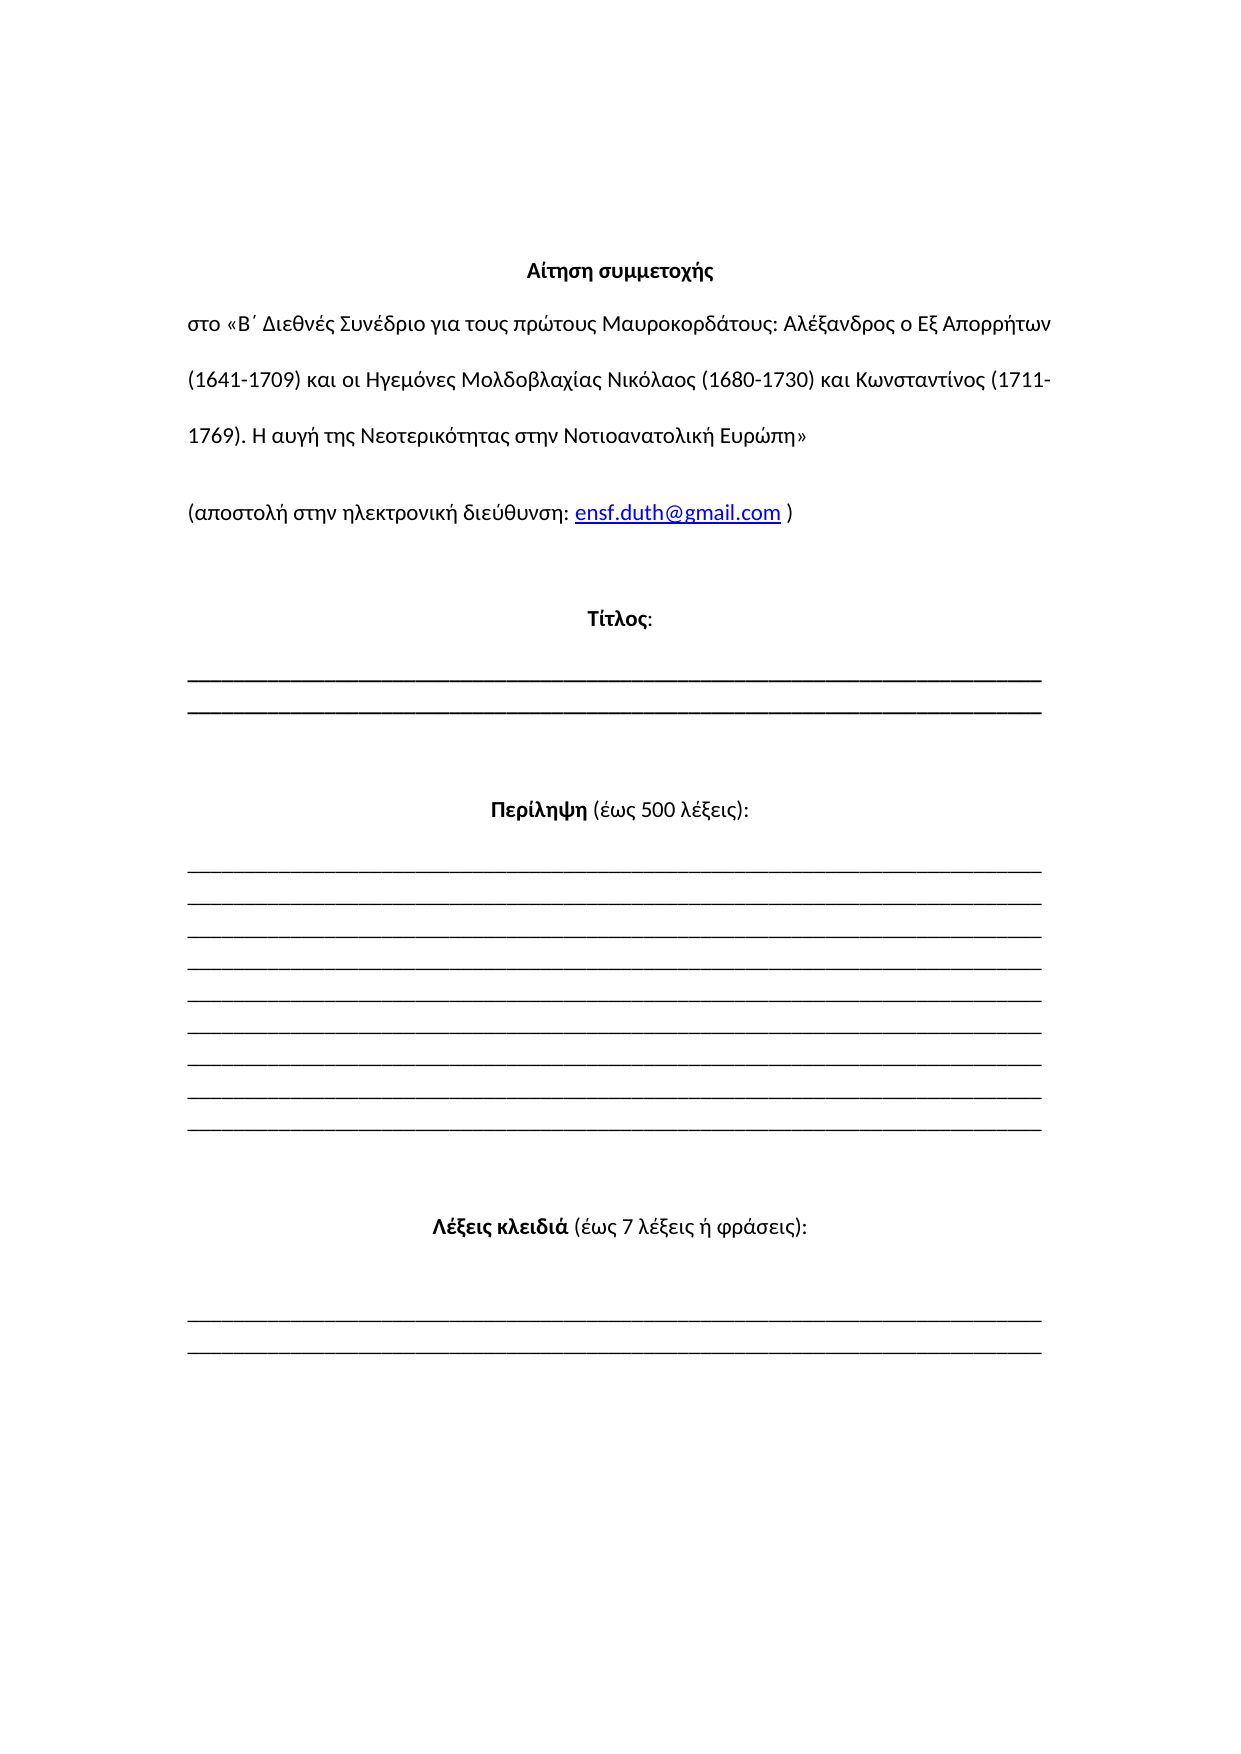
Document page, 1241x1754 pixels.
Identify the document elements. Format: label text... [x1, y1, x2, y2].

text Λέξεις κλειδιά (έως 7 λέξεις ή φράσεις): [187, 1212, 1053, 1240]
text Περίληψη (έως 500 λέξεις): [187, 795, 1053, 823]
text στο «Β΄ Διεθνές Συνέδριο για τους πρώτους Μαυροκορδάτους: Αλέξανδρος ο Εξ Απορρήτων (1641-1709) και οι Ηγεμόνες Μολδοβλαχίας Νικόλαος (1680-1730) και Κωνσταντίνος (1711-1769). H αυγή της Νεοτερικότητας στην Νοτιοανατολική Ευρώπη» [187, 309, 1053, 449]
text ___________________________________________________________________________________________________________________________________________________________________________________________________________________________________________________________________________________________________________________________________________________________________________________________________________________________________________________________________________________________________________________________________________________________________________________________________________________________________________________________________________________________________ [187, 848, 1053, 1134]
text Τίτλος: [187, 604, 1053, 632]
text Αίτηση συμμετοχής [187, 256, 1053, 284]
text ______________________________________________________________________________________________________________________________________________________ [187, 1265, 1053, 1357]
text (αποστολή στην ηλεκτρονική διεύθυνση: ensf.duth@gmail.com ) [187, 498, 1053, 526]
text ______________________________________________________________________________________________________________________________________________________ [187, 657, 1053, 717]
